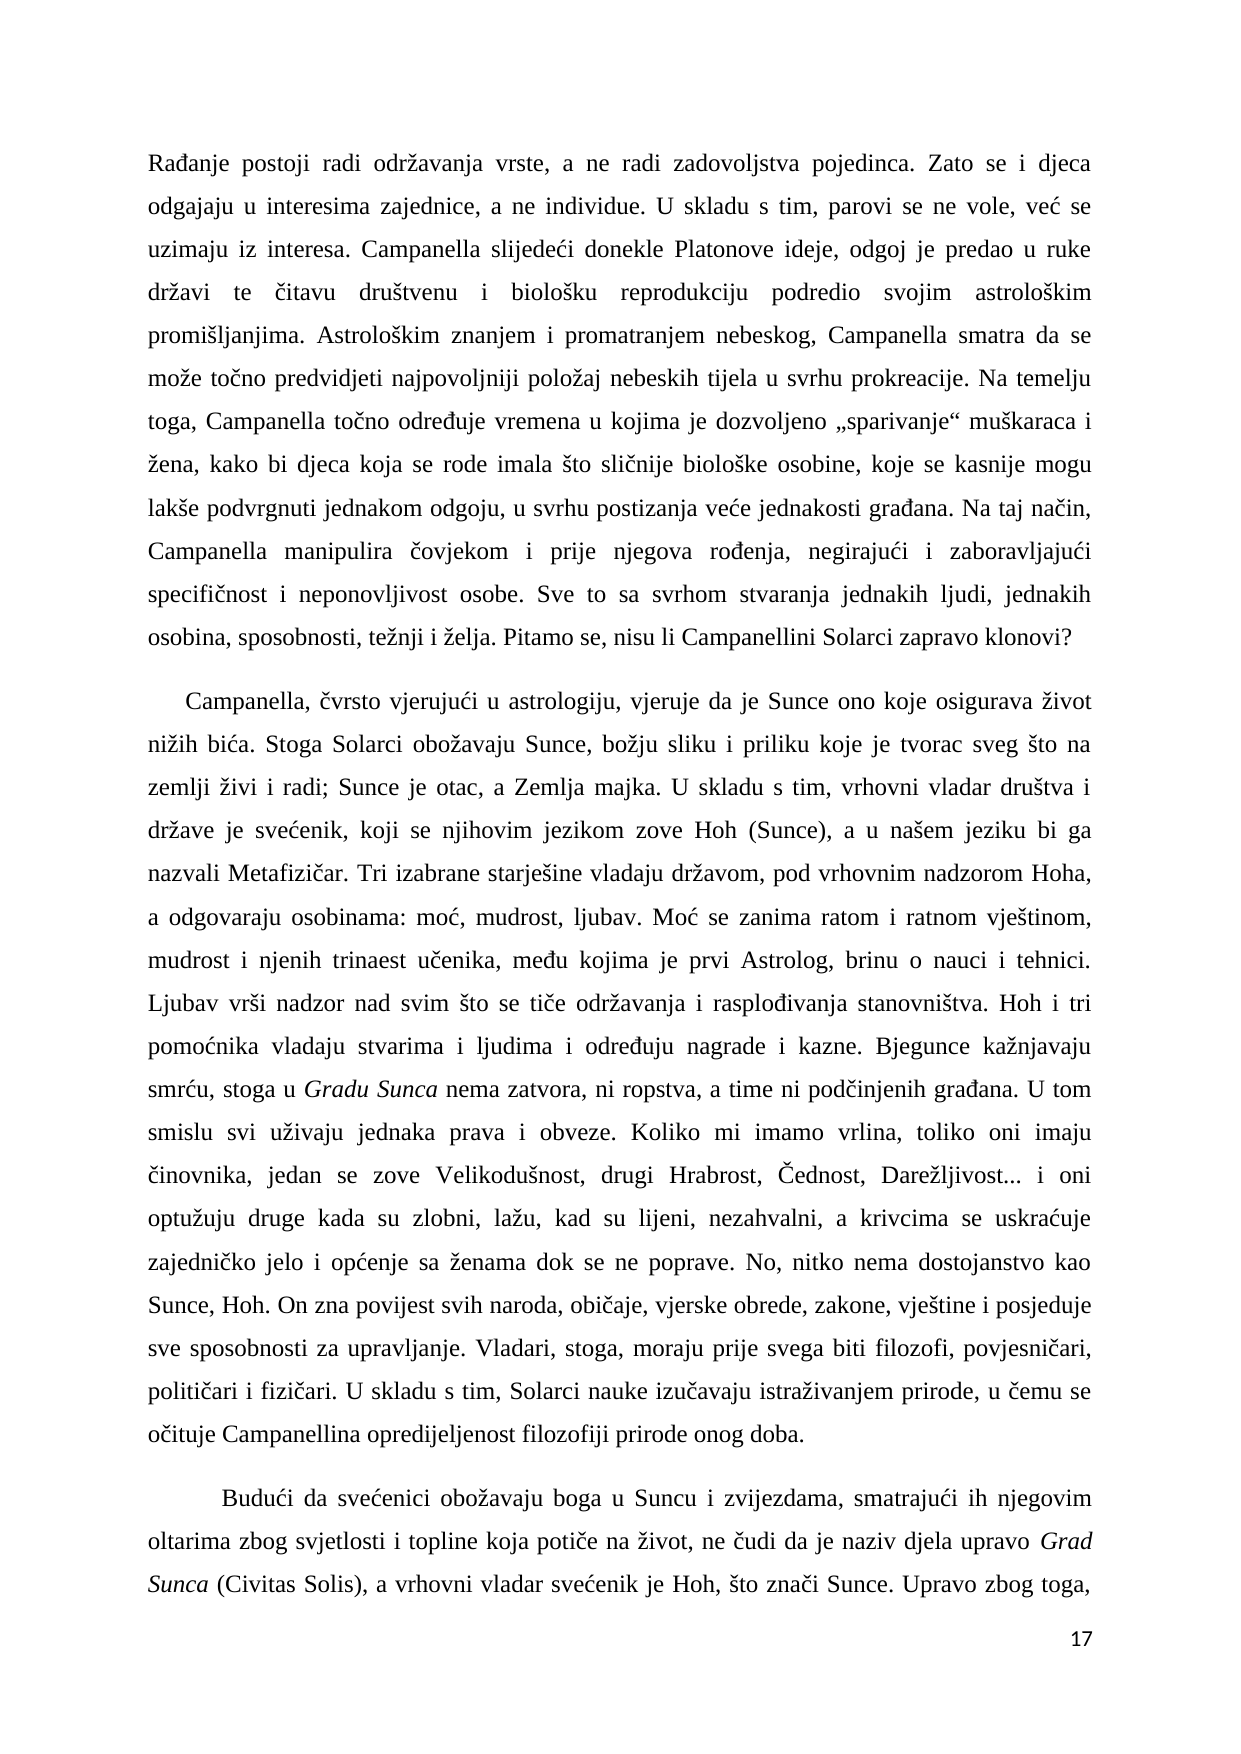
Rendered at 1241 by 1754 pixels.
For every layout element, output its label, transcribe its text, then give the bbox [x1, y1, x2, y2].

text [148, 148, 1093, 651]
text Campanella, čvrsto vjerujući u astrologiju, vjeruje da je Sunce ono koje osigurava život nižih bića. Stoga Solarci obožavaju Sunce, božju sliku i priliku koje je tvorac sveg što na zemlji živi i radi; Sunce je otac, a Zemlja majka. U skladu s tim, vrhovni vladar društva i države je svećenik, koji se njihovim jezikom zove Hoh (Sunce), a u našem jeziku bi ga nazvali Metafizičar. Tri izabrane starješine vladaju državom, pod vrhovnim nadzorom Hoha, a odgovaraju osobinama: moć, mudrost, ljubav. Moć se zanima ratom i ratnom vještinom, mudrost i njenih trinaest učenika, među kojima je prvi Astrolog, brinu o nauci i tehnici. Ljubav vrši nadzor nad svim što se tiče održavanja i rasplođivanja stanovništva. Hoh i tri pomoćnika vladaju stvarima i ljudima i određuju nagrade i kazne. Bjegunce kažnjavaju smrću, stoga u Gradu Sunca nema zatvora, ni ropstva, a time ni podčinjenih građana. U tom smislu svi uživaju jednaka prava i obveze. Koliko mi imamo vrlina, toliko oni imaju činovnika, jedan se zove Velikodušnost, drugi Hrabrost, Čednost, Darežljivost... i oni optužuju druge kada su zlobni, lažu, kad su lijeni, nezahvalni, a krivcima se uskraćuje zajedničko jelo i općenje sa ženama dok se ne poprave. No, nitko nema dostojanstvo kao Sunce, Hoh. On zna povijest svih naroda, običaje, vjerske obrede, zakone, vještine i posjeduje sve sposobnosti za upravljanje. Vladari, stoga, moraju prije svega biti filozofi, povjesničari, političari i fizičari. U skladu s tim, Solarci nauke izučavaju istraživanjem prirode, u čemu se očituje Campanellina opredijeljenost filozofiji prirode onog doba. [148, 686, 1093, 1448]
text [148, 1483, 1093, 1598]
